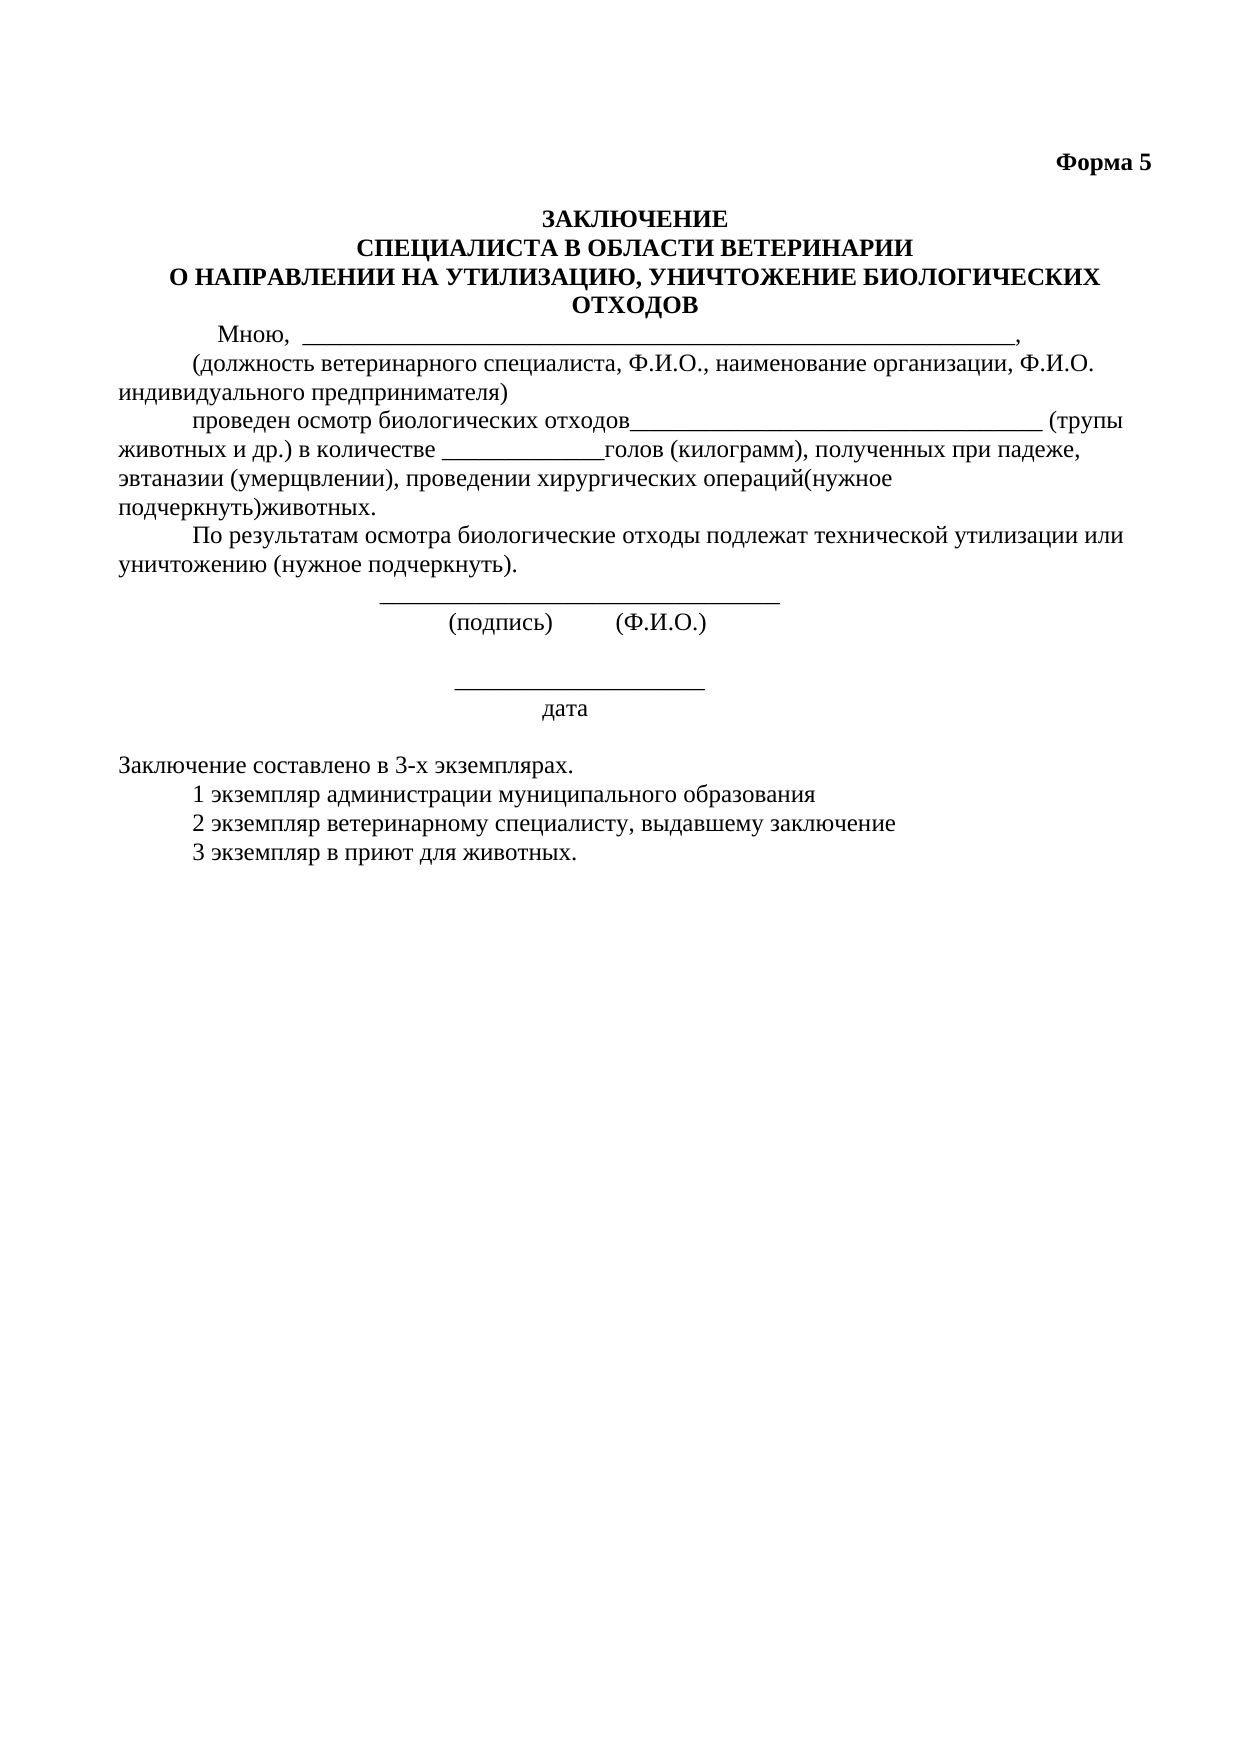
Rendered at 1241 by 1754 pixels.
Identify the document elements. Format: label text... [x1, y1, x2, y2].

text (подпись) (Ф.И.О.) [118, 607, 1152, 636]
text проведен осмотр биологических отходов_________________________________ (трупы животных и др.) в количестве _____________голов (килограмм), полученных при падеже, эвтаназии (умерщвлении), проведении хирургических операций(нужное подчеркнуть)животных. [118, 406, 1152, 521]
text Заключение составлено в 3-х экземплярах. [118, 722, 1152, 779]
text СПЕЦИАЛИСТА В ОБЛАСТИ ВЕТЕРИНАРИИ [118, 233, 1152, 262]
text 3 экземпляр в приют для животных. [118, 837, 1152, 866]
text 1 экземпляр администрации муниципального образования [118, 779, 1152, 808]
text ________________________________ [118, 578, 1152, 607]
text (должность ветеринарного специалиста, Ф.И.О., наименование организации, Ф.И.О. индивидуального предпринимателя) [118, 348, 1152, 406]
text ____________________ [118, 664, 1152, 693]
text ЗАКЛЮЧЕНИЕ [118, 204, 1152, 233]
text Мною, _________________________________________________________, [118, 319, 1152, 348]
text Форма 5 [118, 147, 1152, 176]
text По результатам осмотра биологические отходы подлежат технической утилизации или уничтожению (нужное подчеркнуть). [118, 521, 1152, 578]
text 2 экземпляр ветеринарному специалисту, выдавшему заключение [118, 808, 1152, 837]
text О НАПРАВЛЕНИИ НА УТИЛИЗАЦИЮ, УНИЧТОЖЕНИЕ БИОЛОГИЧЕСКИХ ОТХОДОВ [118, 262, 1152, 319]
text дата [118, 693, 1152, 722]
